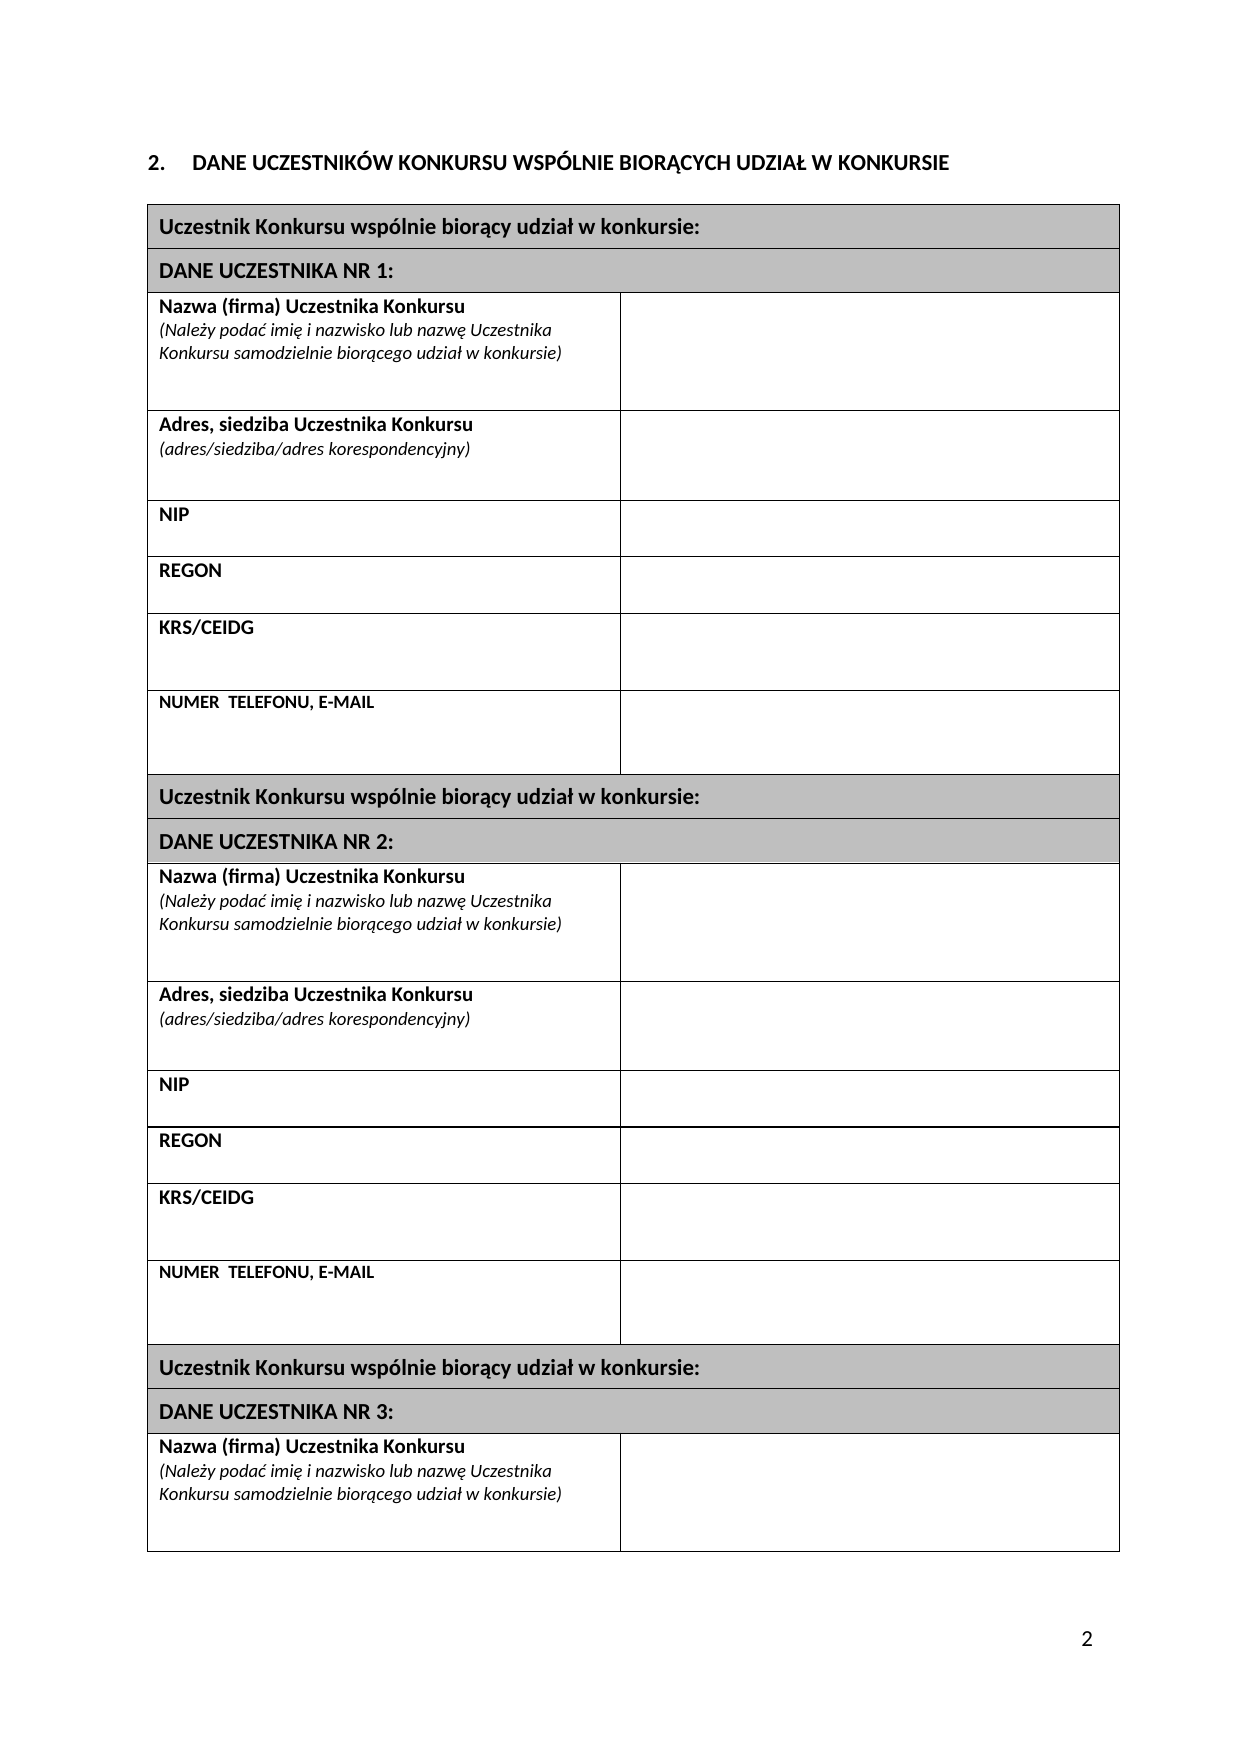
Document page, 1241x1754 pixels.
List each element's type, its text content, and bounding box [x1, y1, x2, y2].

table_cell Nazwa (firma) Uczestnika Konkursu (Należy podać imię i nazwisko lub nazwę Uczestnika Konkursu samodzielnie biorącego udział w konkursie) [148, 293, 620, 410]
table_header Uczestnik Konkursu wspólnie biorący udział w konkursie: [148, 205, 1119, 248]
table_cell NIP [148, 1071, 620, 1126]
list DANE UCZESTNIKÓW KONKURSU WSPÓLNIE BIORĄCYCH UDZIAŁ W KONKURSIE [148, 148, 1093, 176]
table_cell [621, 982, 1119, 1070]
table_cell [621, 691, 1119, 774]
table_cell [621, 1071, 1119, 1126]
table_cell [621, 501, 1119, 556]
table_cell NUMER TELEFONU, E-MAIL [148, 691, 620, 774]
table_cell [621, 1184, 1119, 1260]
table_cell Adres, siedziba Uczestnika Konkursu (adres/siedziba/adres korespondencyjny) [148, 982, 620, 1070]
table_cell Nazwa (firma) Uczestnika Konkursu (Należy podać imię i nazwisko lub nazwę Uczestnika Konkursu samodzielnie biorącego udział w konkursie) [148, 1434, 620, 1551]
table_cell KRS/CEIDG [148, 614, 620, 689]
table_cell [621, 557, 1119, 613]
table_cell [621, 614, 1119, 689]
table_cell KRS/CEIDG [148, 1184, 620, 1260]
table_cell REGON [148, 1128, 620, 1183]
table_cell NUMER TELEFONU, E-MAIL [148, 1261, 620, 1344]
table_cell DANE UCZESTNIKA NR 1: [148, 249, 1119, 292]
table_cell [621, 411, 1119, 500]
table_cell REGON [148, 557, 620, 613]
table_cell Uczestnik Konkursu wspólnie biorący udział w konkursie: [148, 1345, 1119, 1388]
table_cell [621, 293, 1119, 410]
table_cell [621, 1434, 1119, 1551]
table_cell DANE UCZESTNIKA NR 3: [148, 1389, 1119, 1433]
table_cell Nazwa (firma) Uczestnika Konkursu (Należy podać imię i nazwisko lub nazwę Uczestnika Konkursu samodzielnie biorącego udział w konkursie) [148, 864, 620, 981]
table_cell [621, 1128, 1119, 1183]
table_cell NIP [148, 501, 620, 556]
table_cell Uczestnik Konkursu wspólnie biorący udział w konkursie: [148, 775, 1119, 818]
table_cell Adres, siedziba Uczestnika Konkursu (adres/siedziba/adres korespondencyjny) [148, 411, 620, 500]
table_cell [621, 864, 1119, 981]
table_cell DANE UCZESTNIKA NR 2: [148, 819, 1119, 862]
table_cell [621, 1261, 1119, 1344]
